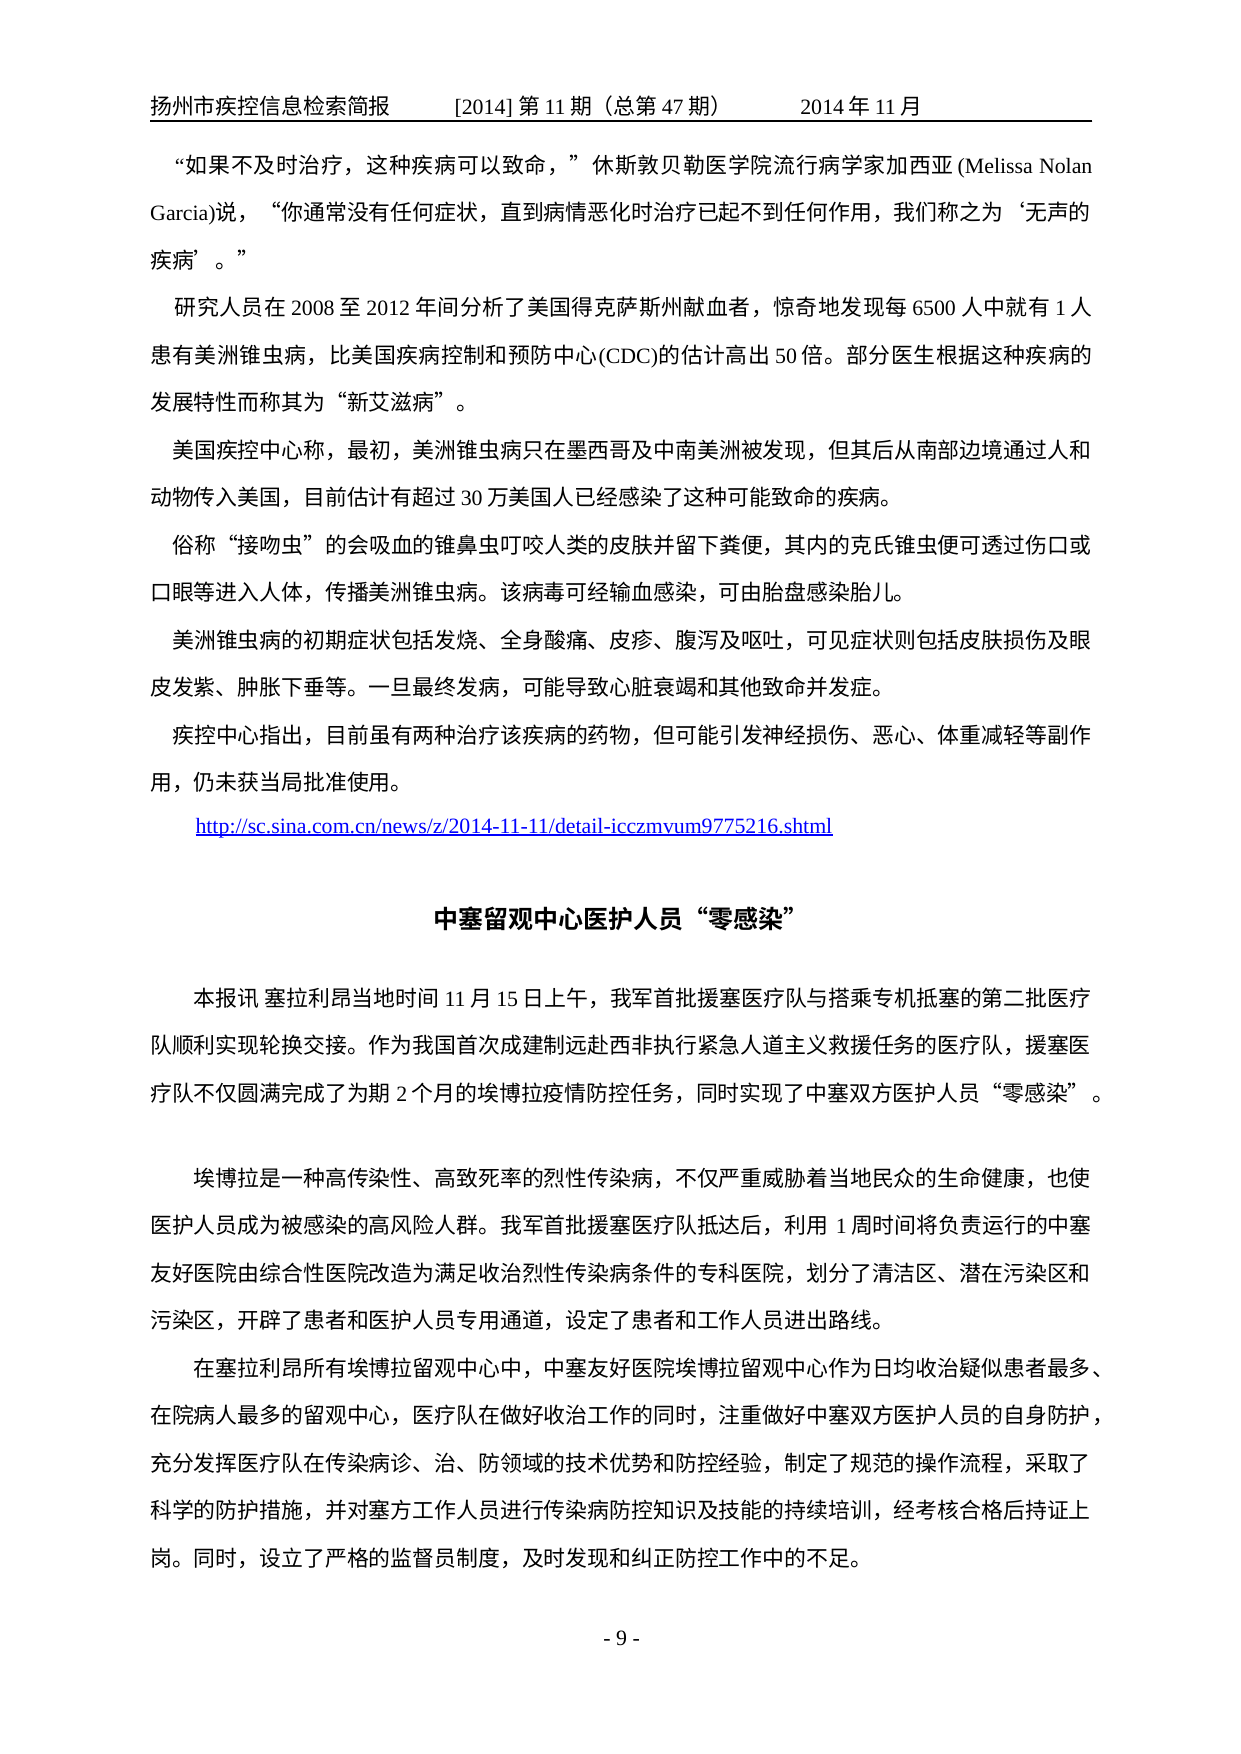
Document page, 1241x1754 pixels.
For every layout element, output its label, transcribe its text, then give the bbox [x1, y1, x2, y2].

text 研究人员在2008至2012年间分析了美国得克萨斯州献血者，惊奇地发现每6500人中就有1人患有美洲锥虫病，比美国疾病控制和预防中心(CDC)的估计高出50倍。部分医生根据这种疾病的发展特性而称其为“新艾滋病”。 [150, 290, 1092, 417]
text 本报讯 塞拉利昂当地时间11月15日上午，我军首批援塞医疗队与搭乘专机抵塞的第二批医疗队顺利实现轮换交接。作为我国首次成建制远赴西非执行紧急人道主义救援任务的医疗队，援塞医疗队不仅圆满完成了为期2个月的埃博拉疫情防控任务，同时实现了中塞双方医护人员“零感染”。 [150, 981, 1092, 1148]
text 美国疾控中心称，最初，美洲锥虫病只在墨西哥及中南美洲被发现，但其后从南部边境通过人和动物传入美国，目前估计有超过30万美国人已经感染了这种可能致命的疾病。 [150, 433, 1092, 512]
text 埃博拉是一种高传染性、高致死率的烈性传染病，不仅严重威胁着当地民众的生命健康，也使医护人员成为被感染的高风险人群。我军首批援塞医疗队抵达后，利用1周时间将负责运行的中塞友好医院由综合性医院改造为满足收治烈性传染病条件的专科医院，划分了清洁区、潜在污染区和污染区，开辟了患者和医护人员专用通道，设定了患者和工作人员进出路线。 [150, 1161, 1092, 1335]
text http://sc.sina.com.cn/news/z/2014-11-11/detail-icczmvum9775216.shtml [150, 813, 1092, 838]
text 中塞留观中心医护人员“零感染” [150, 895, 1092, 936]
text 俗称“接吻虫”的会吸血的锥鼻虫叮咬人类的皮肤并留下粪便，其内的克氏锥虫便可透过伤口或口眼等进入人体，传播美洲锥虫病。该病毒可经输血感染，可由胎盘感染胎儿。 [150, 528, 1092, 607]
text 疾控中心指出，目前虽有两种治疗该疾病的药物，但可能引发神经损伤、恶心、体重减轻等副作用，仍未获当局批准使用。 [150, 718, 1092, 797]
text 在塞拉利昂所有埃博拉留观中心中，中塞友好医院埃博拉留观中心作为日均收治疑似患者最多、在院病人最多的留观中心，医疗队在做好收治工作的同时，注重做好中塞双方医护人员的自身防护，充分发挥医疗队在传染病诊、治、防领域的技术优势和防控经验，制定了规范的操作流程，采取了科学的防护措施，并对塞方工作人员进行传染病防控知识及技能的持续培训，经考核合格后持证上岗。同时，设立了严格的监督员制度，及时发现和纠正防控工作中的不足。 [150, 1351, 1092, 1572]
text 美洲锥虫病的初期症状包括发烧、全身酸痛、皮疹、腹泻及呕吐，可见症状则包括皮肤损伤及眼皮发紫、肿胀下垂等。一旦最终发病，可能导致心脏衰竭和其他致命并发症。 [150, 623, 1092, 702]
text “如果不及时治疗，这种疾病可以致命，”休斯敦贝勒医学院流行病学家加西亚(Melissa Nolan Garcia)说，“你通常没有任何症状，直到病情恶化时治疗已起不到任何作用，我们称之为‘无声的疾病’。” [150, 148, 1092, 274]
